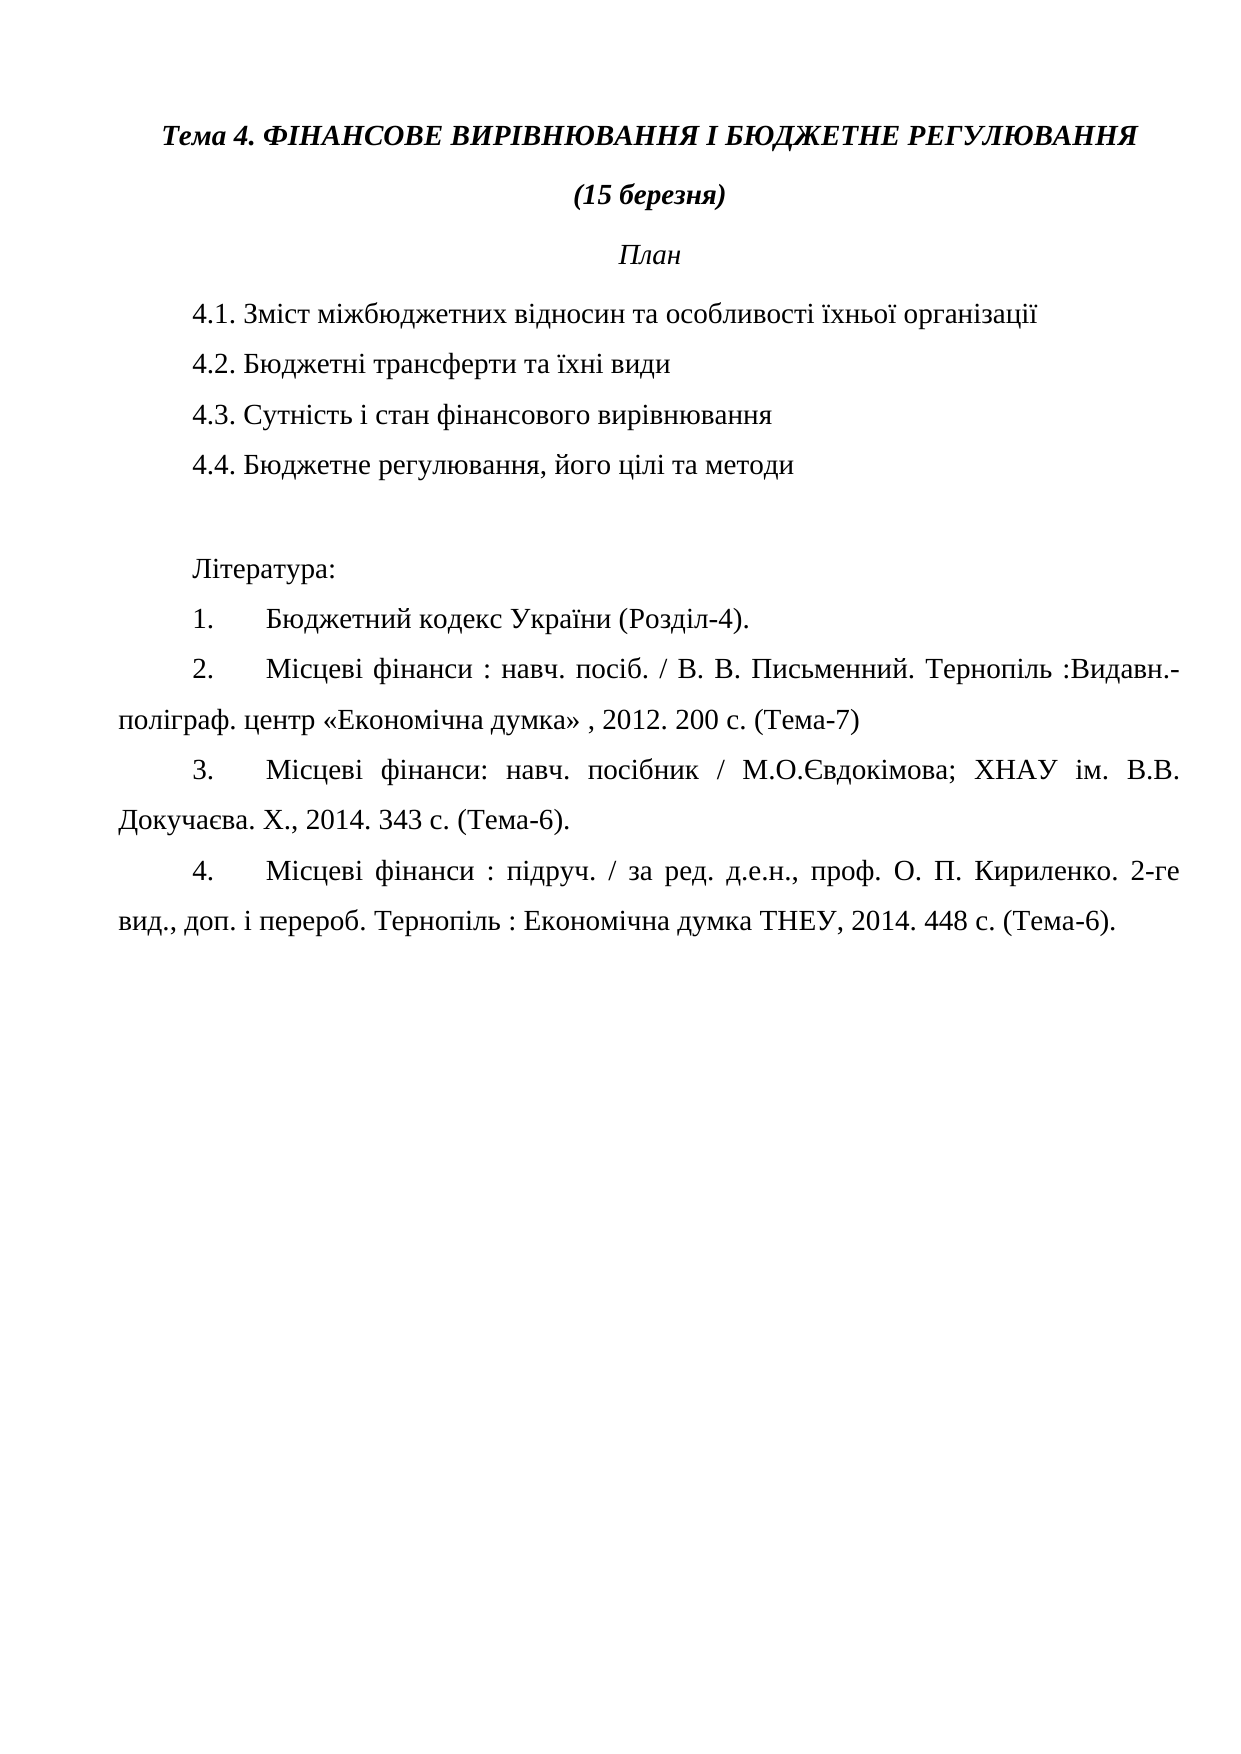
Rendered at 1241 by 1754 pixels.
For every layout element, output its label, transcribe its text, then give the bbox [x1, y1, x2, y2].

text (15 березня) [118, 177, 1181, 211]
text Тема 4. ФІНАНСОВЕ ВИРІВНЮВАННЯ І БЮДЖЕТНЕ РЕГУЛЮВАННЯ [118, 118, 1181, 152]
text Література: [118, 551, 1181, 584]
text План [118, 237, 1181, 270]
list Місцеві фінанси : підруч. / за ред. д.е.н., проф. О. П. Кириленко. 2-ге вид., доп. і перероб. Тернопіль : Економічна думка ТНЕУ, 2014. 448 с. (Тема-6). [118, 853, 1181, 937]
list Місцеві фінанси: навч. посібник / М.О.Євдокімова; ХНАУ ім. В.В. Докучаєва. Х., 2014. 343 с. (Тема-6). [118, 752, 1181, 836]
text 4.1. Зміст міжбюджетних відносин та особливості їхньої організації [118, 296, 1181, 330]
list Бюджетний кодекс України (Розділ-4). [118, 601, 1181, 635]
text 4.2. Бюджетні трансферти та їхні види [118, 347, 1181, 380]
list Місцеві фінанси : навч. посіб. / В. В. Письменний. Тернопіль :Видавн.-поліграф. центр «Економічна думка» , 2012. 200 с. (Тема-7) [118, 652, 1181, 735]
text 4.3. Сутність і стан фінансового вирівнювання [118, 397, 1181, 430]
text 4.4. Бюджетне регулювання, його цілі та методи [118, 447, 1181, 481]
